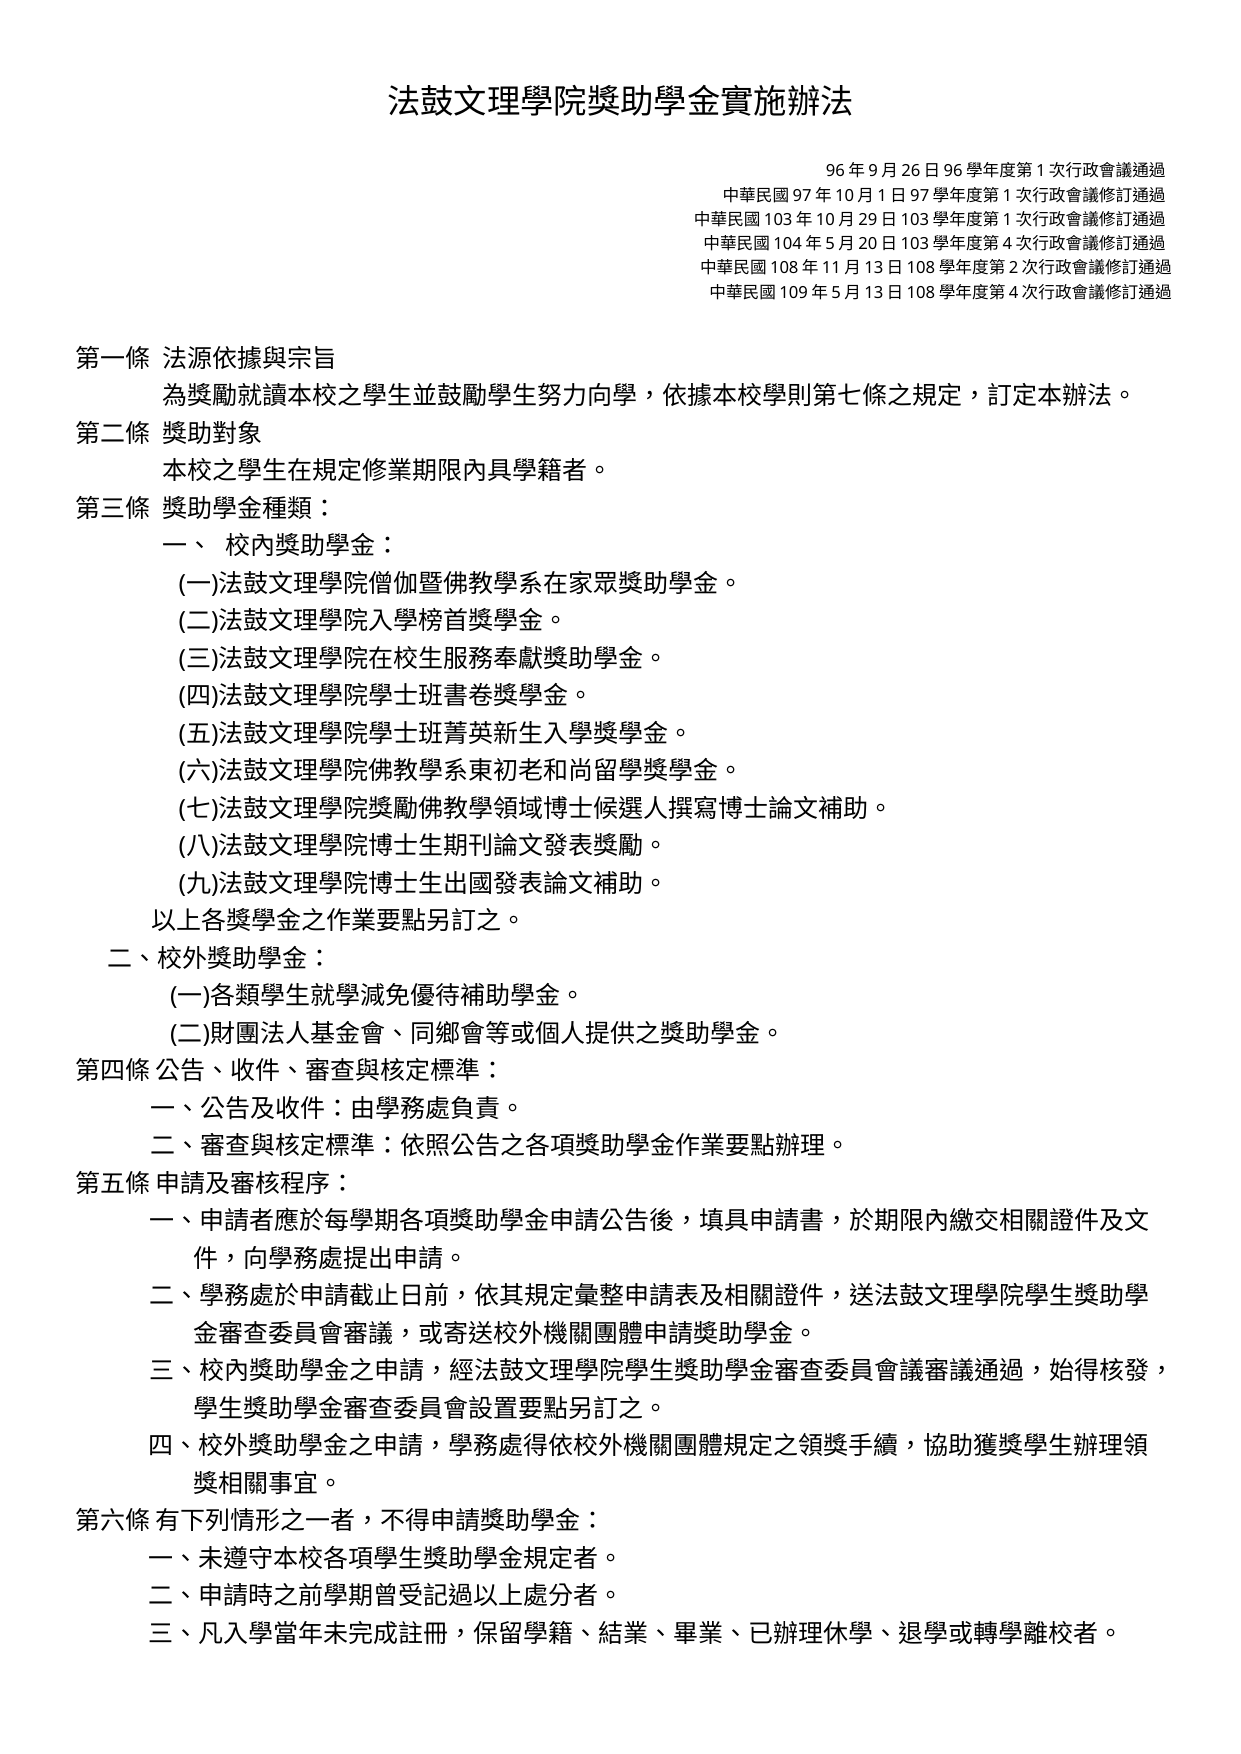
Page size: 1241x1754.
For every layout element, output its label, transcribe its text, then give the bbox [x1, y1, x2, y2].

text 一、未遵守本校各項學生獎助學金規定者。 [75, 1537, 1165, 1574]
text (六)法鼓文理學院佛教學系東初老和尚留學獎學金。 [162, 749, 1165, 787]
text 二、申請時之前學期曾受記過以上處分者。 [75, 1574, 1165, 1612]
text 一、申請者應於每學期各項獎助學金申請公告後，填具申請書，於期限內繳交相關證件及文件，向學務處提出申請。 [149, 1199, 1165, 1274]
text (二)法鼓文理學院入學榜首獎學金。 [162, 599, 1165, 637]
list 獎助學金種類： [75, 487, 1165, 524]
text (八)法鼓文理學院博士生期刊論文發表獎勵。 [162, 824, 1165, 862]
text 四、校外獎助學金之申請，學務處得依校外機關團體規定之領獎手續，協助獲獎學生辦理領獎相關事宜。 [149, 1424, 1165, 1499]
text (一)各類學生就學減免優待補助學金。 [162, 974, 1165, 1012]
text 二、學務處於申請截止日前，依其規定彙整申請表及相關證件，送法鼓文理學院學生獎助學金審查委員會審議，或寄送校外機關團體申請奬助學金。 [149, 1274, 1165, 1349]
text 一、公告及收件：由學務處負責。 [75, 1087, 1165, 1124]
text 中華民國109年5月13日108學年度第4次行政會議修訂通過 [75, 279, 1171, 303]
text 二、校外獎助學金： [61, 937, 1165, 974]
text 第六條 有下列情形之一者，不得申請獎助學金： [75, 1499, 1165, 1537]
text 三、校內獎助學金之申請，經法鼓文理學院學生獎助學金審查委員會議審議通過，始得核發，學生獎助學金審查委員會設置要點另訂之。 [149, 1349, 1165, 1424]
text 中華民國97年10月1日97學年度第1次行政會議修訂通過 [75, 182, 1165, 206]
text (三)法鼓文理學院在校生服務奉獻獎助學金。 [162, 637, 1165, 674]
text 以上各獎學金之作業要點另訂之。 [119, 899, 1165, 937]
text 三、凡入學當年未完成註冊，保留學籍、結業、畢業、已辦理休學、退學或轉學離校者。 [149, 1612, 1165, 1649]
text (一)法鼓文理學院僧伽暨佛教學系在家眾獎助學金。 [162, 562, 1165, 599]
text 中華民國103年10月29日103學年度第1次行政會議修訂通過 [75, 206, 1165, 230]
text (五)法鼓文理學院學士班菁英新生入學獎學金。 [162, 712, 1165, 749]
text (七)法鼓文理學院獎勵佛教學領域博士候選人撰寫博士論文補助。 [162, 787, 1165, 824]
text 中華民國108年11月13日108學年度第2次行政會議修訂通過 [75, 254, 1171, 279]
text (四)法鼓文理學院學士班書卷獎學金。 [162, 674, 1165, 712]
text (九)法鼓文理學院博士生出國發表論文補助。 [162, 862, 1165, 899]
text 本校之學生在規定修業期限內具學籍者。 [162, 449, 1165, 487]
text 96年9月26日96學年度第1次行政會議通過 [75, 157, 1165, 182]
text 中華民國104年5月20日103學年度第4次行政會議修訂通過 [75, 230, 1165, 254]
text 第四條 公告、收件、審查與核定標準： [75, 1049, 1165, 1087]
text 二、審查與核定標準：依照公告之各項獎助學金作業要點辦理。 [75, 1124, 1165, 1162]
text 法鼓文理學院獎助學金實施辦法 [75, 75, 1165, 123]
text (二)財團法人基金會、同鄉會等或個人提供之獎助學金。 [162, 1012, 1165, 1049]
list 法源依據與宗旨 [75, 337, 1165, 374]
list 校內獎助學金： [162, 524, 1165, 562]
text 為獎勵就讀本校之學生並鼓勵學生努力向學，依據本校學則第七條之規定，訂定本辦法。 [162, 374, 1165, 412]
list 獎助對象 [75, 412, 1165, 449]
text 第五條 申請及審核程序： [75, 1162, 1165, 1199]
